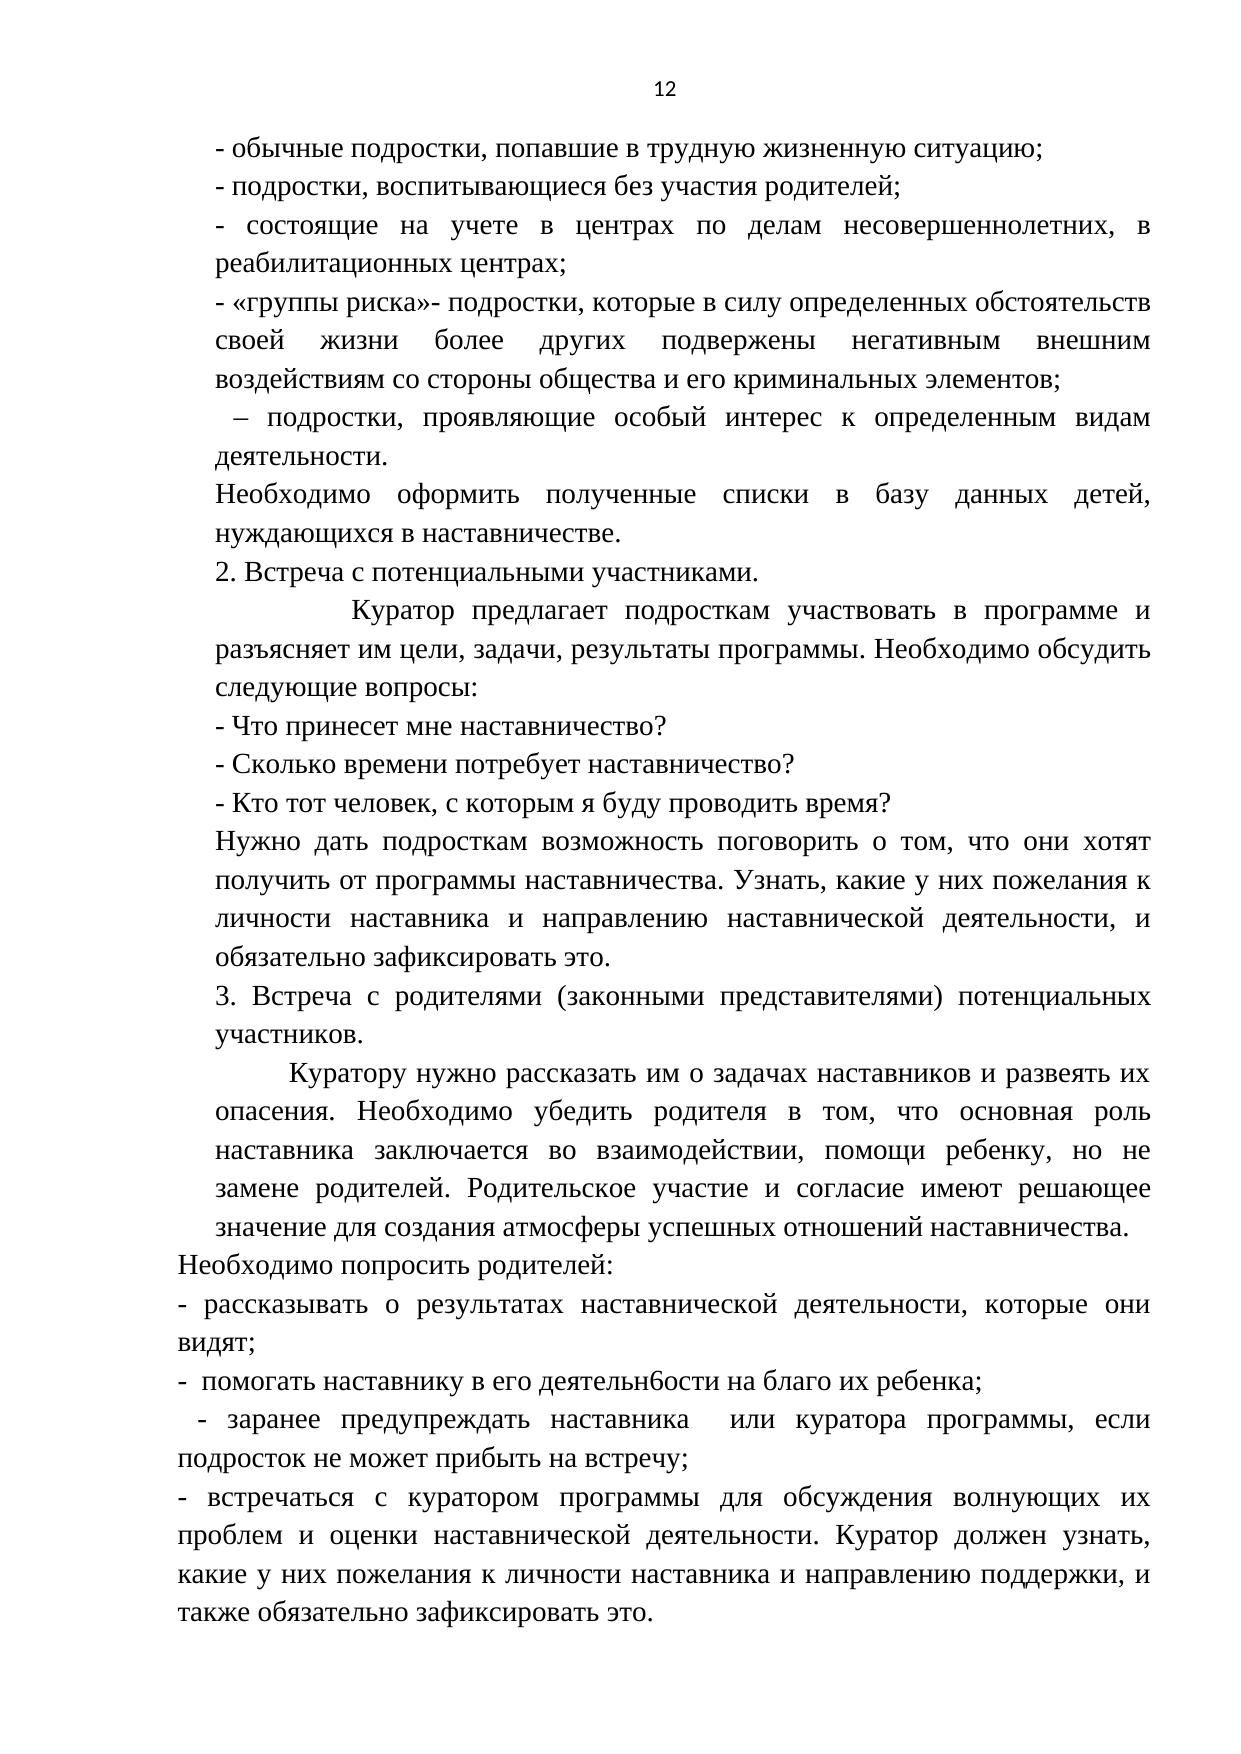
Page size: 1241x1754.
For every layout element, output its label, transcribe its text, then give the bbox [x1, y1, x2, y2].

list – подростки, проявляющие особый интерес к определенным видам деятельности. [215, 399, 1152, 472]
list - Сколько времени потребует наставничество? [215, 746, 1152, 780]
list Куратор предлагает подросткам участвовать в программе и разъясняет им цели, задачи, результаты программы. Необходимо обсудить следующие вопросы: [215, 592, 1152, 703]
list Нужно дать подросткам возможность поговорить о том, что они хотят получить от программы наставничества. Узнать, какие у них пожелания к личности наставника и направлению наставнической деятельности, и обязательно зафиксировать это. [215, 823, 1152, 973]
list - Что принесет мне наставничество? [215, 708, 1152, 741]
list - рассказывать о результатах наставнической деятельности, которые они видят; [177, 1286, 1152, 1358]
list - заранее предупреждать наставника или куратора программы, если подросток не может прибыть на встречу; [177, 1402, 1152, 1474]
list 3. Встреча с родителями (законными представителями) потенциальных участников. [215, 978, 1152, 1050]
list Необходимо оформить полученные списки в базу данных детей, нуждающихся в наставничестве. [215, 477, 1152, 549]
list - Кто тот человек, с которым я буду проводить время? [215, 785, 1152, 818]
list 2. Встреча с потенциальными участниками. [215, 554, 1152, 587]
list - помогать наставнику в его деятельн6ости на благо их ребенка; [177, 1363, 1152, 1397]
list Необходимо попросить родителей: [177, 1247, 1152, 1281]
list - «группы риска»- подростки, которые в силу определенных обстоятельств своей жизни более других подвержены негативным внешним воздействиям со стороны общества и его криминальных элементов; [215, 284, 1152, 394]
list Куратору нужно рассказать им о задачах наставников и развеять их опасения. Необходимо убедить родителя в том, что основная роль наставника заключается во взаимодействии, помощи ребенку, но не замене родителей. Родительское участие и согласие имеют решающее значение для создания атмосферы успешных отношений наставничества. [215, 1055, 1152, 1242]
list - обычные подростки, попавшие в трудную жизненную ситуацию; [215, 130, 1152, 163]
list - состоящие на учете в центрах по делам несовершеннолетних, в реабилитационных центрах; [215, 207, 1152, 279]
list - встречаться с куратором программы для обсуждения волнующих их проблем и оценки наставнической деятельности. Куратор должен узнать, какие у них пожелания к личности наставника и направлению поддержки, и также обязательно зафиксировать это. [177, 1479, 1152, 1628]
list - подростки, воспитывающиеся без участия родителей; [215, 168, 1152, 202]
